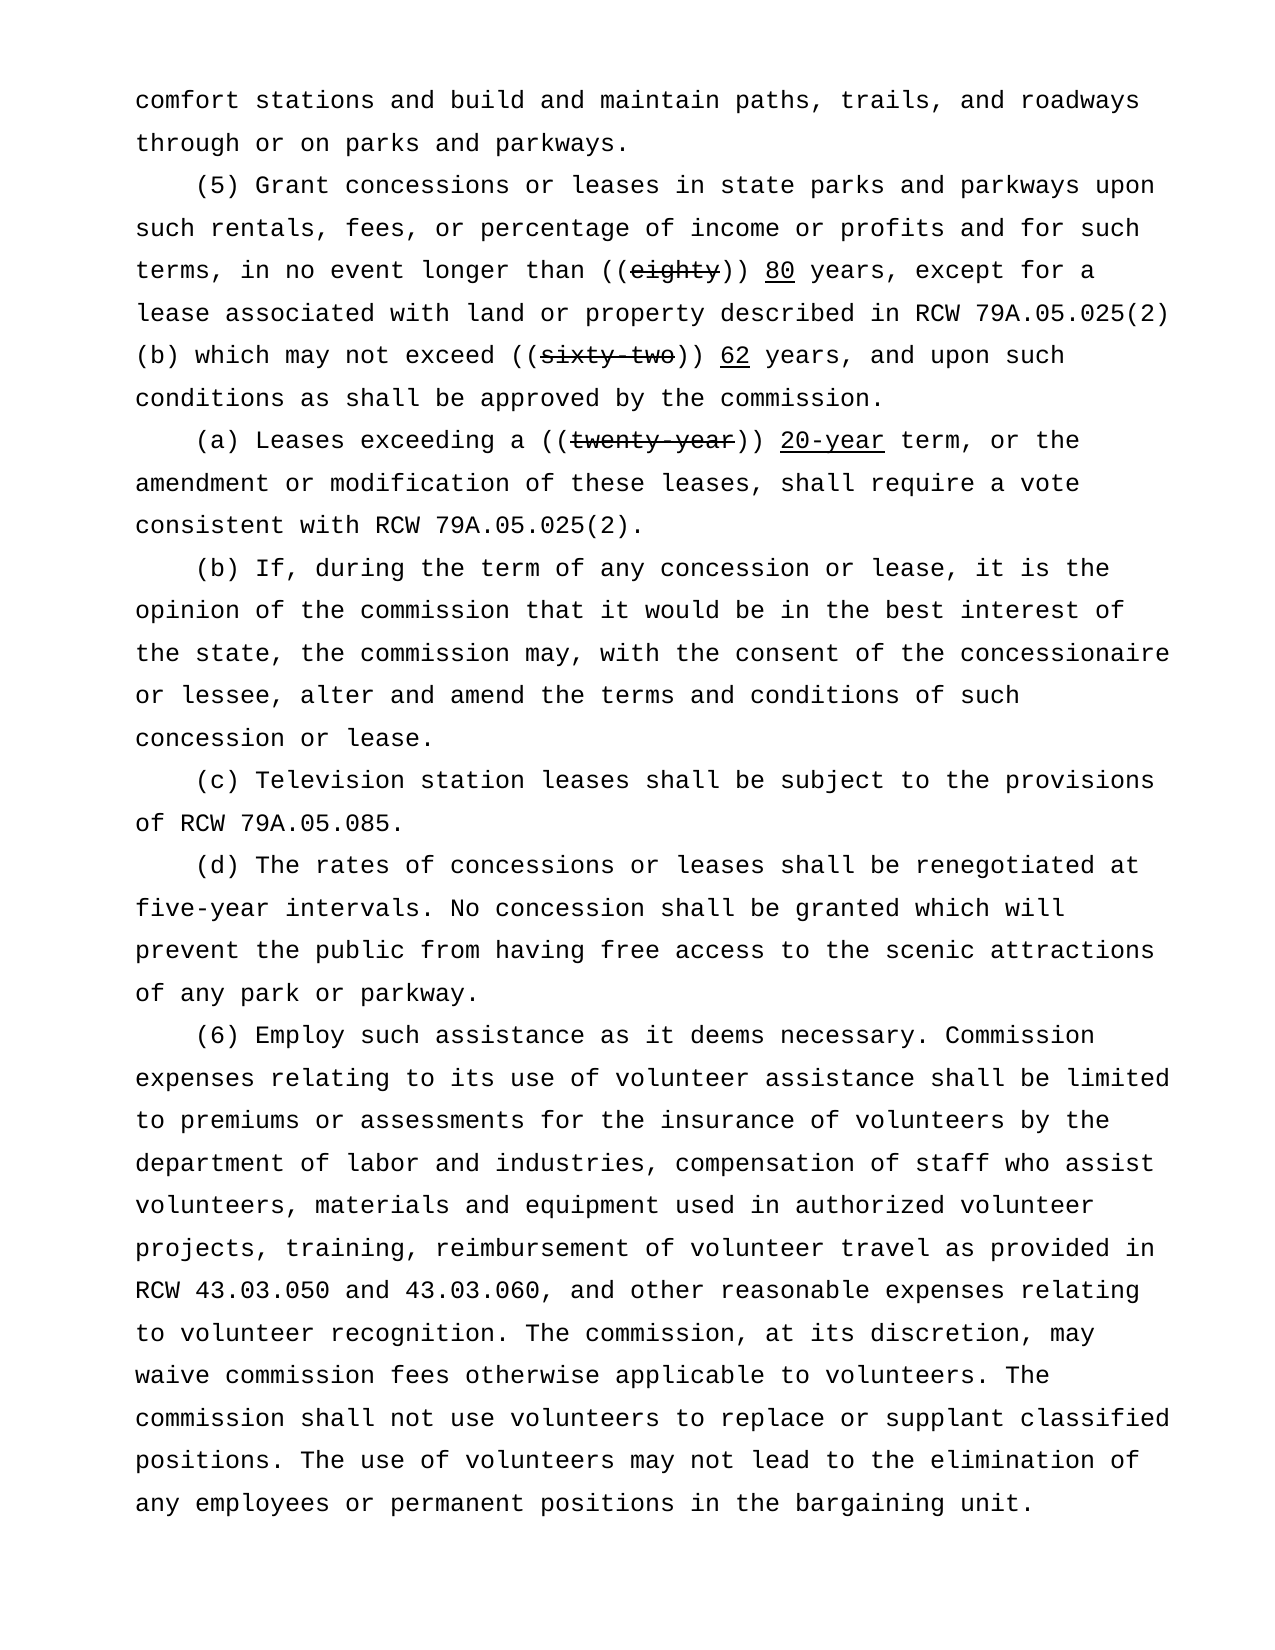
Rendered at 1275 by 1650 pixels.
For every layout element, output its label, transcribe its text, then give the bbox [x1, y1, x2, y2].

text (6) Employ such assistance as it deems necessary. Commission expenses relating to its use of volunteer assistance shall be limited to premiums or assessments for the insurance of volunteers by the department of labor and industries, compensation of staff who assist volunteers, materials and equipment used in authorized volunteer projects, training, reimbursement of volunteer travel as provided in RCW 43.03.050 and 43.03.060, and other reasonable expenses relating to volunteer recognition. The commission, at its discretion, may waive commission fees otherwise applicable to volunteers. The commission shall not use volunteers to replace or supplant classified positions. The use of volunteers may not lead to the elimination of any employees or permanent positions in the bargaining unit. [135, 1010, 1170, 1520]
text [135, 75, 1170, 160]
text (c) Television station leases shall be subject to the provisions of RCW 79A.05.085. [135, 755, 1170, 840]
text (b) If, during the term of any concession or lease, it is the opinion of the commission that it would be in the best interest of the state, the commission may, with the consent of the concessionaire or lessee, alter and amend the terms and conditions of such concession or lease. [135, 542, 1170, 755]
text (d) The rates of concessions or leases shall be renegotiated at five-year intervals. No concession shall be granted which will prevent the public from having free access to the scenic attractions of any park or parkway. [135, 840, 1170, 1010]
text (5) Grant concessions or leases in state parks and parkways upon such rentals, fees, or percentage of income or profits and for such terms, in no event longer than ((eighty)) 80 years, except for a lease associated with land or property described in RCW 79A.05.025(2)(b) which may not exceed ((sixty-two)) 62 years, and upon such conditions as shall be approved by the commission. [135, 160, 1170, 415]
text (a) Leases exceeding a ((twenty-year)) 20-year term, or the amendment or modification of these leases, shall require a vote consistent with RCW 79A.05.025(2). [135, 415, 1170, 542]
